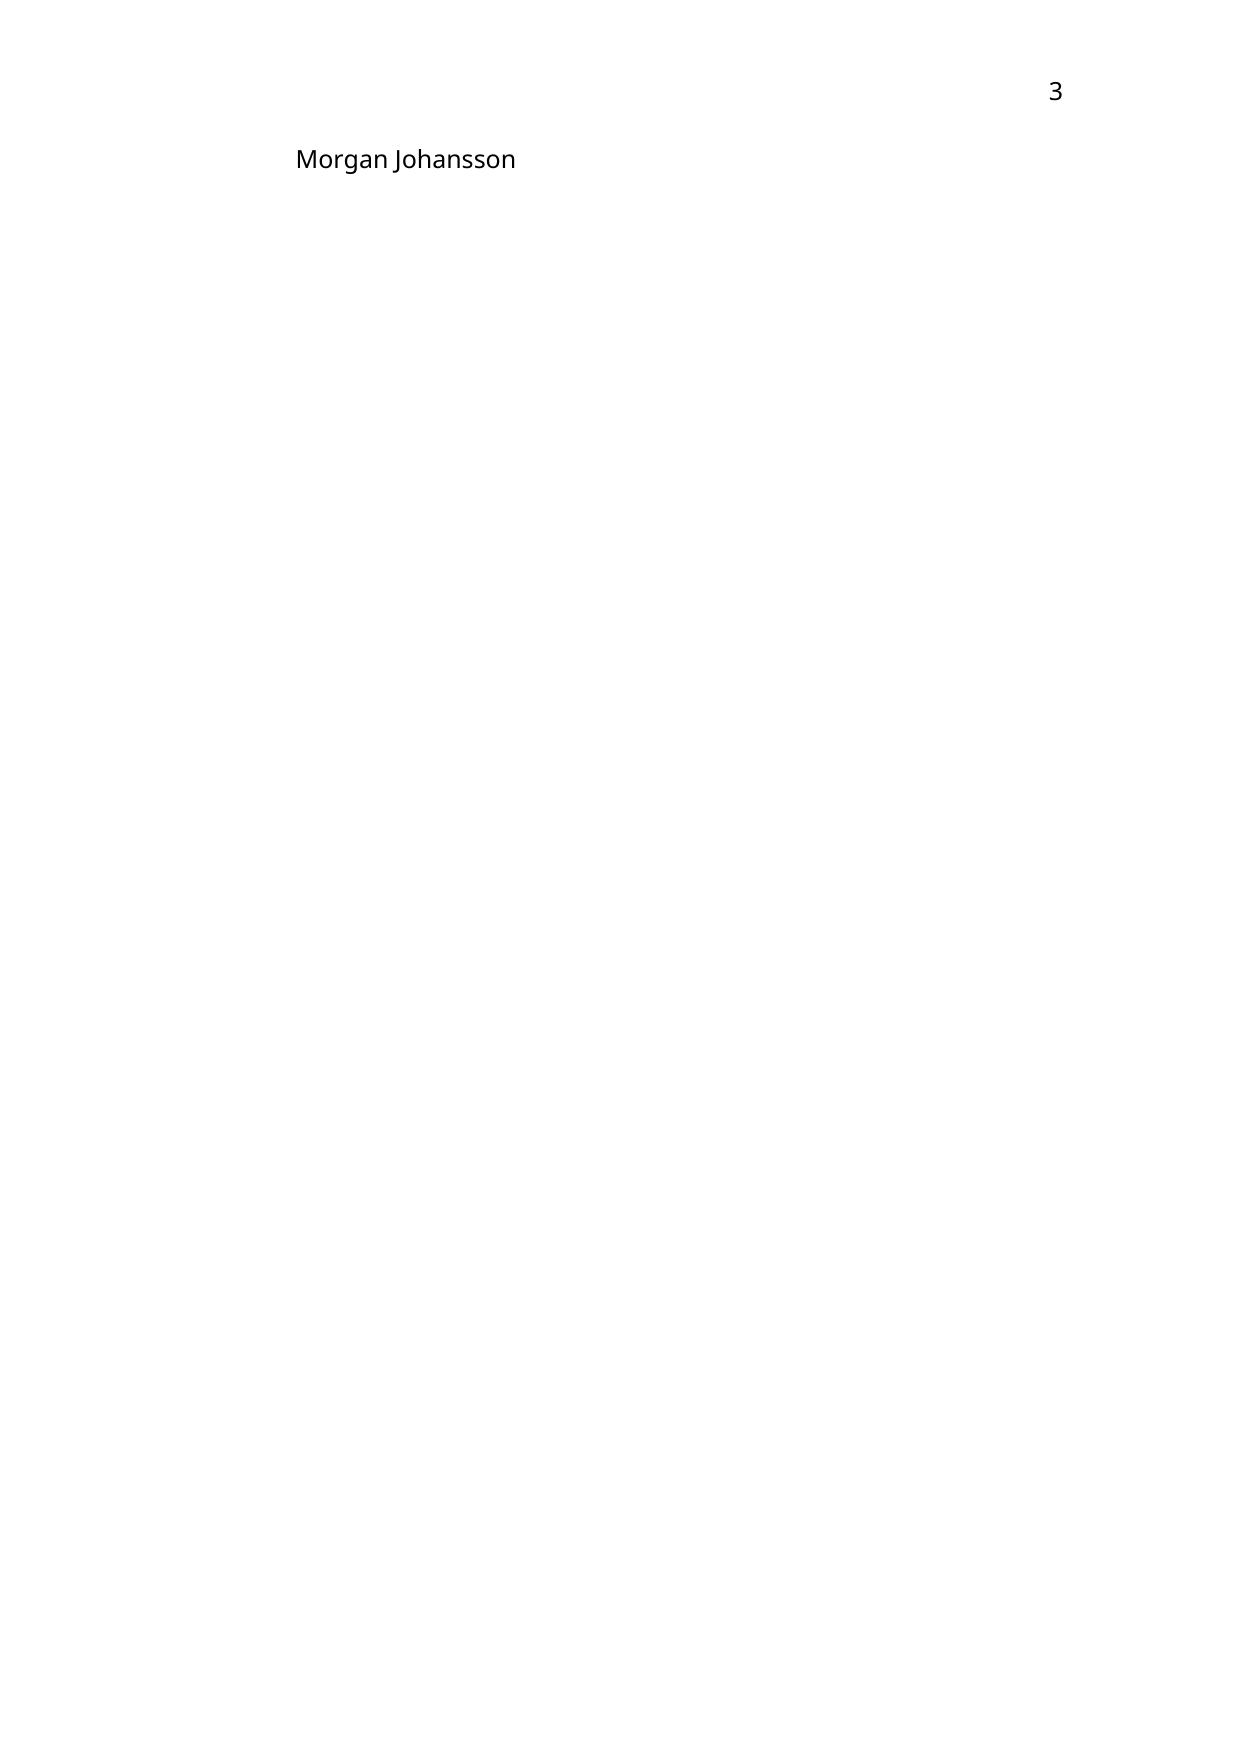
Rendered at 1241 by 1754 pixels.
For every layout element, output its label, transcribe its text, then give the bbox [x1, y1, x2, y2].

text Morgan Johansson [295, 142, 1063, 176]
